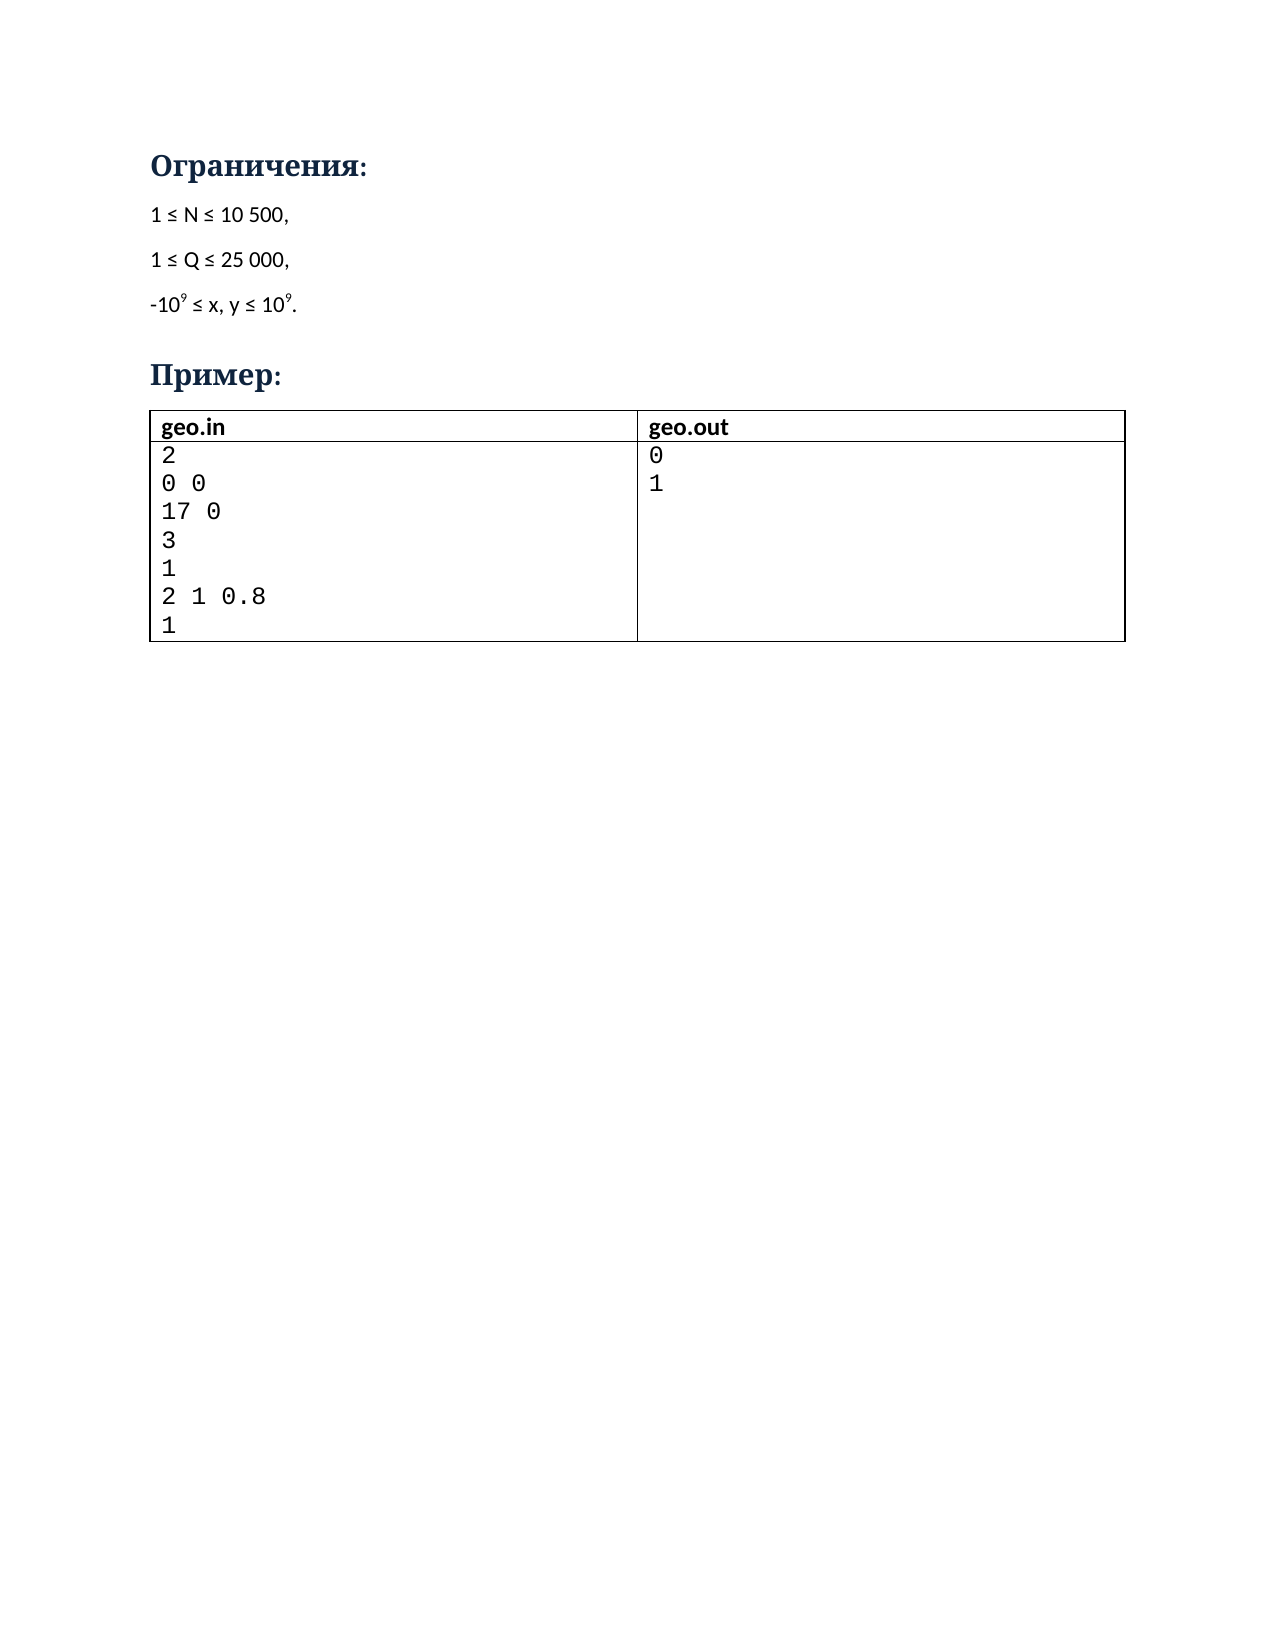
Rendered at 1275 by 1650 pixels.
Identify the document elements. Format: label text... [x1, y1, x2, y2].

text -109 ≤ x, y ≤ 109. [150, 290, 1125, 318]
text Ограничения: [150, 150, 1125, 183]
table_cell 2 0 0 17 0 3 1 2 1 0.8 1 [151, 442, 637, 641]
table_cell 0 1 [638, 442, 1124, 641]
text 1 ≤ N ≤ 10 500, [150, 200, 1125, 228]
text Пример: [150, 359, 1125, 393]
text 1 ≤ Q ≤ 25 000, [150, 245, 1125, 273]
table_header geo.in [151, 411, 637, 441]
table_header geo.out [638, 411, 1124, 441]
